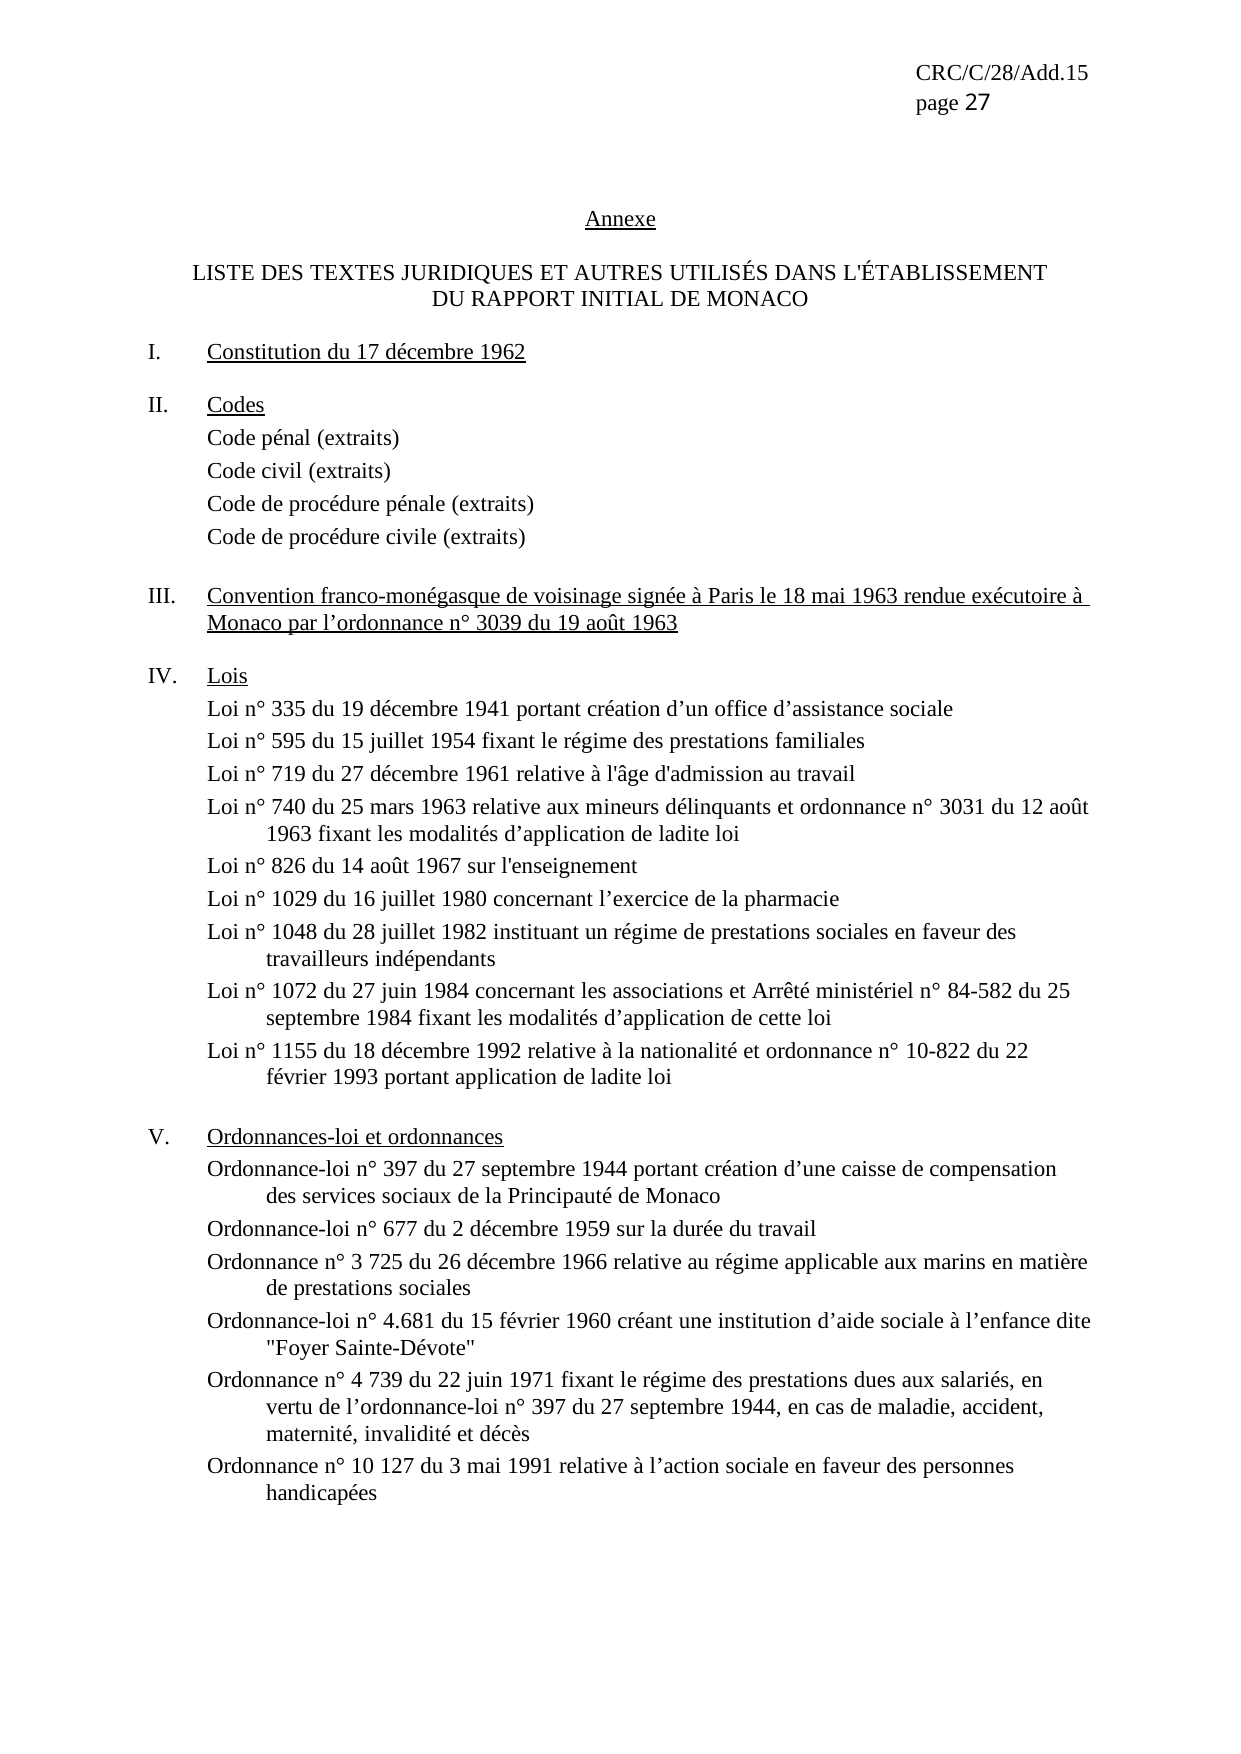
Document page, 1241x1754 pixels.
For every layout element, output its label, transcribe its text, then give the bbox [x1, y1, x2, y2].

text LISTE DES TEXTES JURIDIQUES ET AUTRES UTILISÉS DANS L'ÉTABLISSEMENT DU RAPPORT INITIAL DE MONACO [148, 258, 1092, 312]
text II. Codes [148, 391, 1092, 418]
text Code civil (extraits) [207, 457, 1092, 483]
text loi n° 740 du 25 mars 1963 relative aux mineurs délinquants et ordonnance n° 3031 du 12 août 1963 fixant les modalités d’application de ladite loi [207, 793, 1092, 846]
text ordonnance n° 4 739 du 22 juin 1971 fixant le régime des prestations dues aux salariés, en vertu de l’ordonnance-loi n° 397 du 27 septembre 1944, en cas de maladie, accident, maternité, invalidité et décès [207, 1366, 1092, 1446]
text Code de procédure civile (extraits) [207, 522, 1092, 549]
subtitle Annexe [148, 205, 1092, 232]
text loi n° 826 du 14 août 1967 sur l'enseignement [207, 852, 1092, 879]
text ordonnance n° 10 127 du 3 mai 1991 relative à l’action sociale en faveur des personnes handicapées [207, 1452, 1092, 1505]
text ordonnance-loi n° 397 du 27 septembre 1944 portant création d’une caisse de compensation des services sociaux de la Principauté de Monaco [207, 1155, 1092, 1208]
text loi n° 1155 du 18 décembre 1992 relative à la nationalité et ordonnance n° 10-822 du 22 février 1993 portant application de ladite loi [207, 1037, 1092, 1090]
text V. Ordonnances-loi et ordonnances [148, 1122, 1092, 1149]
text loi n° 595 du 15 juillet 1954 fixant le régime des prestations familiales [207, 727, 1092, 754]
text III. Convention franco-monégasque de voisinage signée à Paris le 18 mai 1963 rendue exécutoire à Monaco par l’ordonnance n° 3039 du 19 août 1963 [148, 582, 1092, 635]
text ordonnance-loi n° 677 du 2 décembre 1959 sur la durée du travail [207, 1215, 1092, 1241]
text ordonnance-loi n° 4.681 du 15 février 1960 créant une institution d’aide sociale à l’enfance dite "Foyer Sainte-Dévote" [207, 1307, 1092, 1360]
text loi n° 719 du 27 décembre 1961 relative à l'âge d'admission au travail [207, 760, 1092, 787]
text Code de procédure pénale (extraits) [207, 490, 1092, 516]
text loi n° 335 du 19 décembre 1941 portant création d’un office d’assistance sociale [207, 694, 1092, 721]
text IV. Lois [148, 662, 1092, 688]
text loi n° 1048 du 28 juillet 1982 instituant un régime de prestations sociales en faveur des travailleurs indépendants [207, 918, 1092, 971]
subtitle I. Constitution du 17 décembre 1962 [148, 338, 1092, 365]
text loi n° 1029 du 16 juillet 1980 concernant l’exercice de la pharmacie [207, 885, 1092, 912]
text Code pénal (extraits) [148, 424, 1092, 451]
text loi n° 1072 du 27 juin 1984 concernant les associations et Arrêté ministériel n° 84-582 du 25 septembre 1984 fixant les modalités d’application de cette loi [207, 977, 1092, 1030]
text ordonnance n° 3 725 du 26 décembre 1966 relative au régime applicable aux marins en matière de prestations sociales [207, 1247, 1092, 1301]
